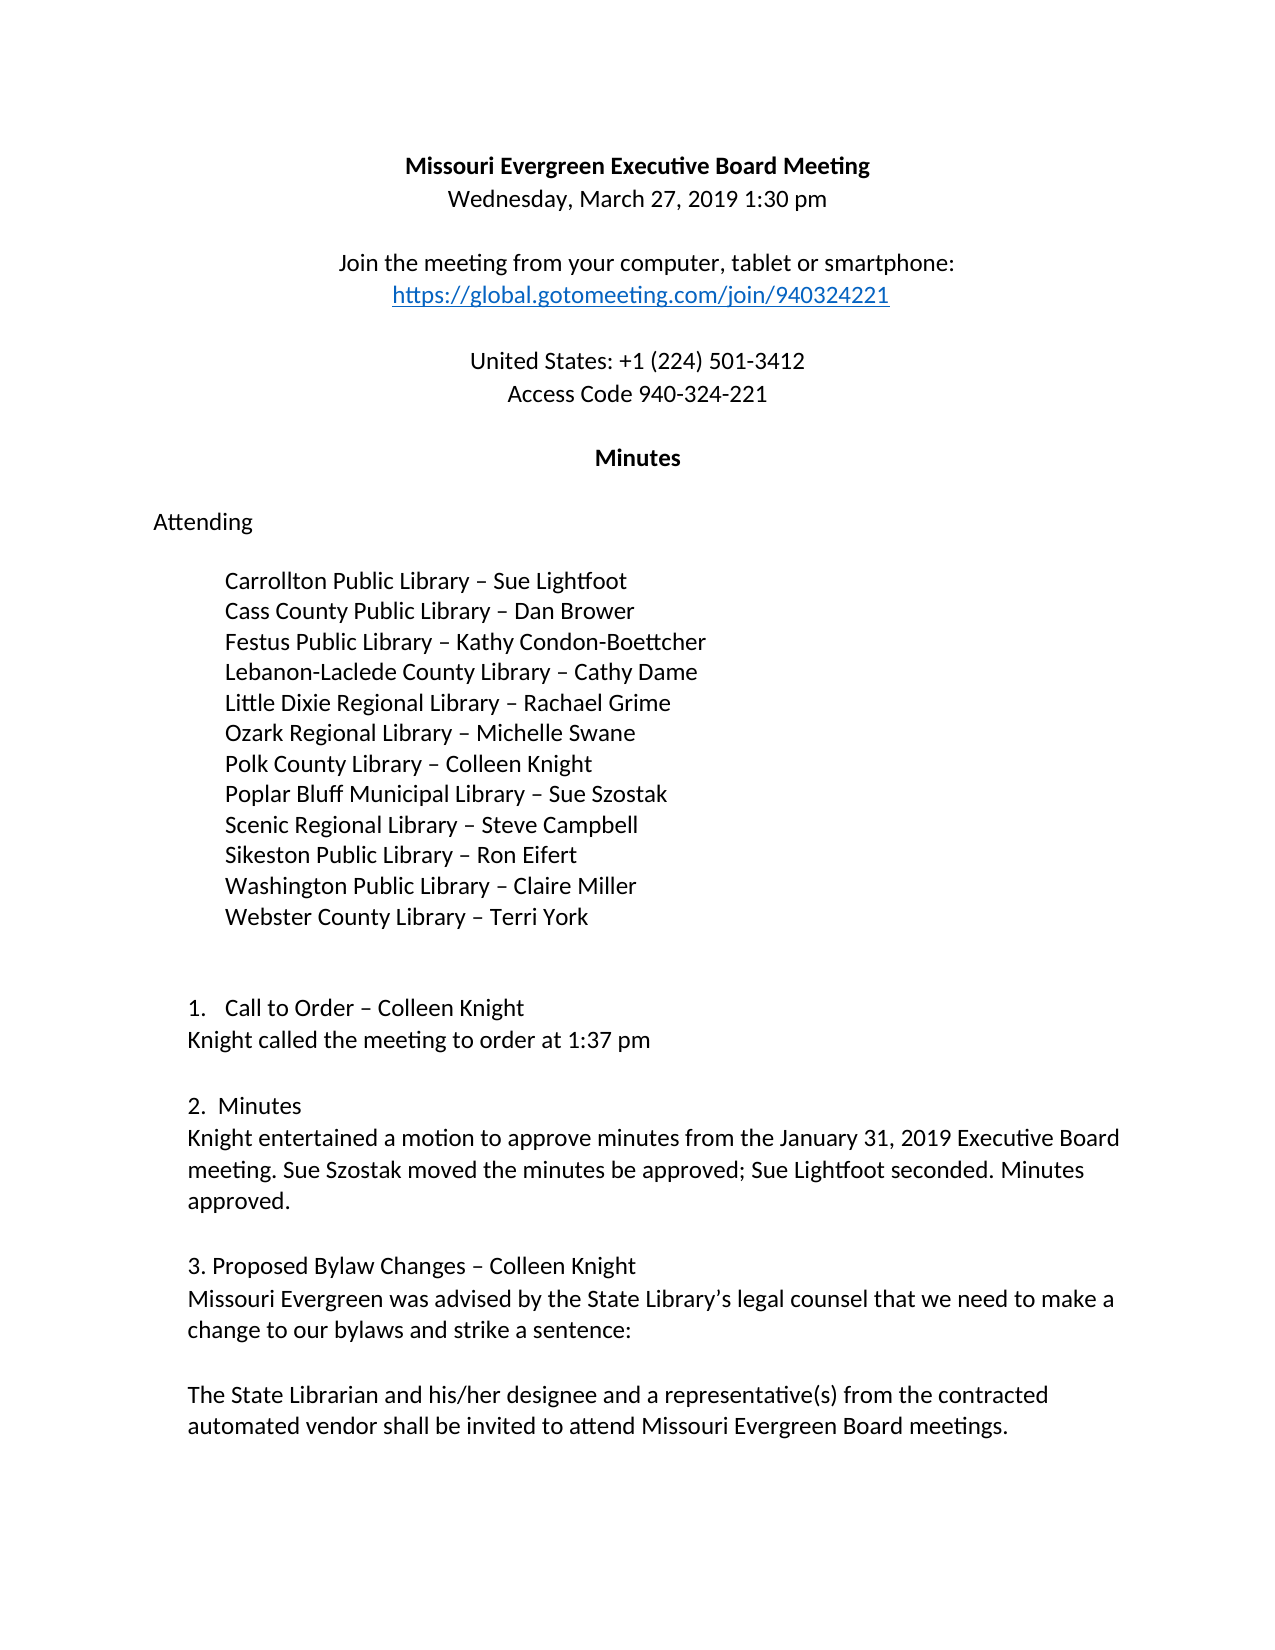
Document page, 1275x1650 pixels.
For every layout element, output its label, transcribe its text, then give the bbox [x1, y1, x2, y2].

text The State Librarian and his/her designee and a representative(s) from the contracted automated vendor shall be invited to attend Missouri Evergreen Board meetings. [187, 1379, 1122, 1441]
text Lebanon-Laclede County Library – Cathy Dame [169, 656, 1122, 687]
text Ozark Regional Library – Michelle Swane [169, 717, 1122, 748]
text Cass County Public Library – Dan Brower [169, 595, 1122, 626]
text Attending [153, 506, 1122, 536]
text Knight called the meeting to order at 1:37 pm [187, 1025, 1122, 1055]
text Sikeston Public Library – Ron Eifert [169, 839, 1122, 870]
text United States: +1 (224) 501-3412 [153, 346, 1122, 376]
subtitle Minutes [153, 442, 1122, 472]
text Washington Public Library – Claire Miller [169, 870, 1122, 901]
text https://global.gotomeeting.com/join/940324221 [159, 280, 1122, 310]
text 2. Minutes [187, 1090, 1122, 1121]
text Festus Public Library – Kathy Condon-Boettcher [169, 626, 1122, 656]
text Poplar Bluff Municipal Library – Sue Szostak [169, 778, 1122, 809]
text Knight entertained a motion to approve minutes from the January 31, 2019 Executive Board meeting. Sue Szostak moved the minutes be approved; Sue Lightfoot seconded. Minutes approved. [187, 1123, 1122, 1216]
text Little Dixie Regional Library – Rachael Grime [169, 687, 1122, 717]
text Join the meeting from your computer, tablet or smartphone: [338, 247, 1122, 278]
text Polk County Library – Colleen Knight [169, 748, 1122, 778]
text Access Code 940-324-221 [153, 378, 1122, 408]
list Call to Order – Colleen Knight [187, 992, 1122, 1023]
text 3. Proposed Bylaw Changes – Colleen Knight [187, 1250, 1122, 1281]
text Wednesday, March 27, 2019 1:30 pm [153, 183, 1122, 214]
text Missouri Evergreen was advised by the State Library’s legal counsel that we need to make a change to our bylaws and strike a sentence: [187, 1283, 1122, 1345]
text Webster County Library – Terri York [169, 901, 1122, 931]
subtitle Missouri Evergreen Executive Board Meeting [153, 150, 1122, 181]
text Scenic Regional Library – Steve Campbell [169, 809, 1122, 839]
text Carrollton Public Library – Sue Lightfoot [169, 565, 1122, 595]
